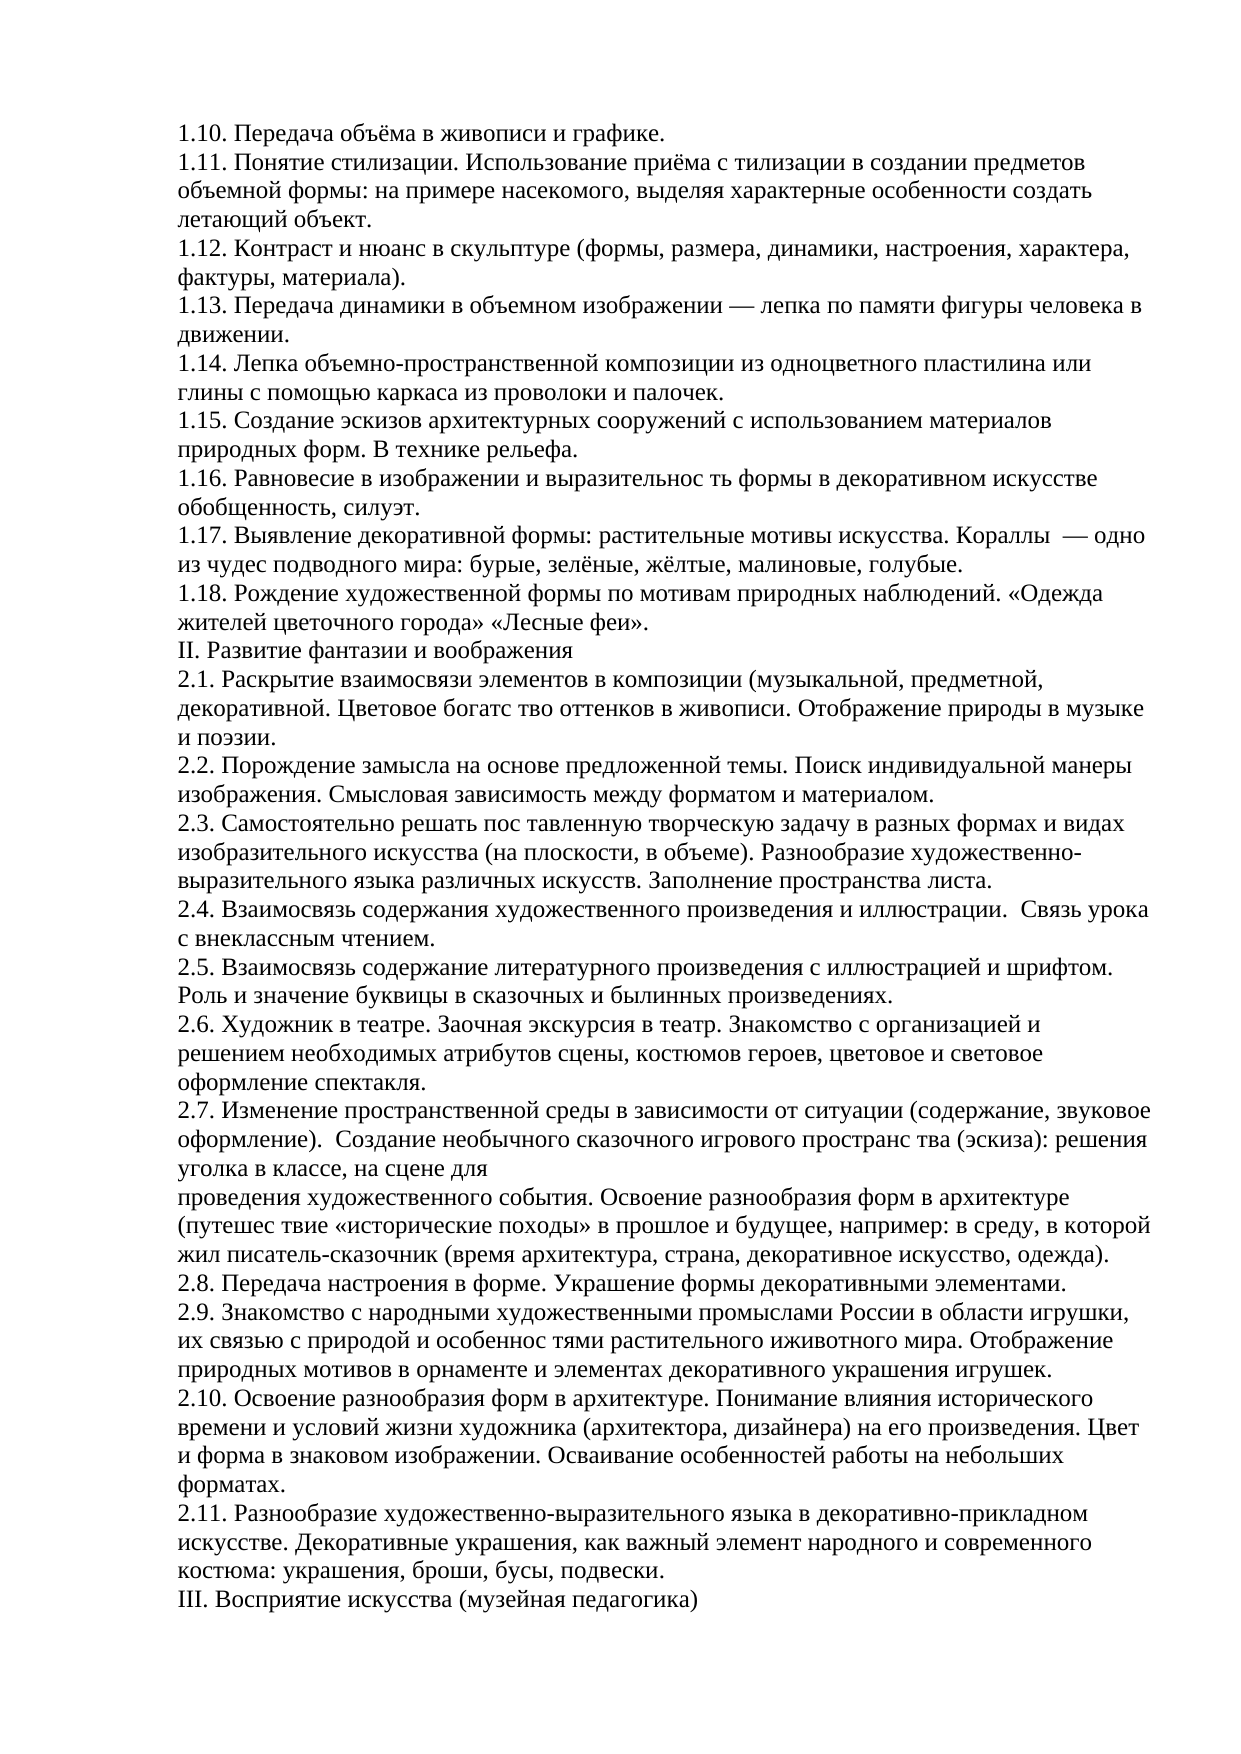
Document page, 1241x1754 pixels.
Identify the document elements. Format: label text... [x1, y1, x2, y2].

text 1.10. Передача объёма в живописи и графике. [177, 118, 1152, 147]
text 1.14. Лепка объемно-пространственной композиции из одноцветного пластилина или глины с помощью каркаса из проволоки и палочек. [177, 348, 1152, 406]
text 2.8. Передача настроения в форме. Украшение формы декоративными элементами. [177, 1268, 1152, 1297]
text II. Развитие фантазии и воображения [177, 636, 1152, 664]
text 1.13. Передача динамики в объемном изображении — лепка по памяти фигуры человека в движении. [177, 291, 1152, 348]
text 1.18. Рождение художественной формы по мотивам природных наблюдений. «Одежда жителей цветочного города» «Лесные феи». [177, 578, 1152, 636]
text 2.4. Взаимосвязь содержания художественного произведения и иллюстрации. Связь урока с внеклассным чтением. [177, 894, 1152, 952]
text 2.1. Раскрытие взаимосвязи элементов в композиции (музыкальной, предметной, декоративной. Цветовое богатс тво оттенков в живописи. Отображение природы в музыке и поэзии. [177, 664, 1152, 751]
text III. Восприятие искусства (музейная педагогика) [177, 1584, 1152, 1613]
text 1.15. Создание эскизов архитектурных сооружений с использованием материалов природных форм. В технике рельефа. [177, 406, 1152, 463]
text 1.17. Выявление декоративной формы: растительные мотивы искусства. Кораллы — одно из чудес подводного мира: бурые, зелёные, жёлтые, малиновые, голубые. [177, 521, 1152, 578]
text 1.11. Понятие стилизации. Использование приёма с тилизации в создании предметов объемной формы: на примере насекомого, выделяя характерные особенности создать летающий объект. [177, 147, 1152, 233]
text 2.3. Самостоятельно решать пос тавленную творческую задачу в разных формах и видах изобразительного искусства (на плоскости, в объеме). Разнообразие художественно-выразительного языка различных искусств. Заполнение пространства листа. [177, 808, 1152, 894]
text 2.6. Художник в театре. Заочная экскурсия в театр. Знакомство с организацией и решением необходимых атрибутов сцены, костюмов героев, цветовое и световое оформление спектакля. [177, 1009, 1152, 1096]
text 2.10. Освоение разнообразия форм в архитектуре. Понимание влияния исторического времени и условий жизни художника (архитектора, дизайнера) на его произведения. Цвет и форма в знаковом изображении. Осваивание особенностей работы на небольших форматах. [177, 1383, 1152, 1498]
text 2.2. Порождение замысла на основе предложенной темы. Поиск индивидуальной манеры изображения. Смысловая зависимость между форматом и материалом. [177, 751, 1152, 808]
text 2.11. Разнообразие художественно-выразительного языка в декоративно-прикладном искусстве. Декоративные украшения, как важный элемент народного и современного костюма: украшения, броши, бусы, подвески. [177, 1498, 1152, 1584]
text проведения художественного события. Освоение разнообразия форм в архитектуре (путешес твие «исторические походы» в прошлое и будущее, например: в среду, в которой жил писатель-сказочник (время архитектура, страна, декоративное искусство, одежда). [177, 1182, 1152, 1268]
text 1.16. Равновесие в изображении и выразительнос ть формы в декоративном искусстве обобщенность, силуэт. [177, 463, 1152, 521]
text 1.12. Контраст и нюанс в скульптуре (формы, размера, динамики, настроения, характера, фактуры, материала). [177, 233, 1152, 291]
text 2.7. Изменение пространственной среды в зависимости от ситуации (содержание, звуковое оформление). Создание необычного сказочного игрового пространс тва (эскиза): решения уголка в классе, на сцене для [177, 1096, 1152, 1182]
text 2.5. Взаимосвязь содержание литературного произведения с иллюстрацией и шрифтом. Роль и значение буквицы в сказочных и былинных произведениях. [177, 952, 1152, 1009]
text 2.9. Знакомство с народными художественными промыслами России в области игрушки, их связью с природой и особеннос тями растительного иживотного мира. Отображение природных мотивов в орнаменте и элементах декоративного украшения игрушек. [177, 1297, 1152, 1383]
